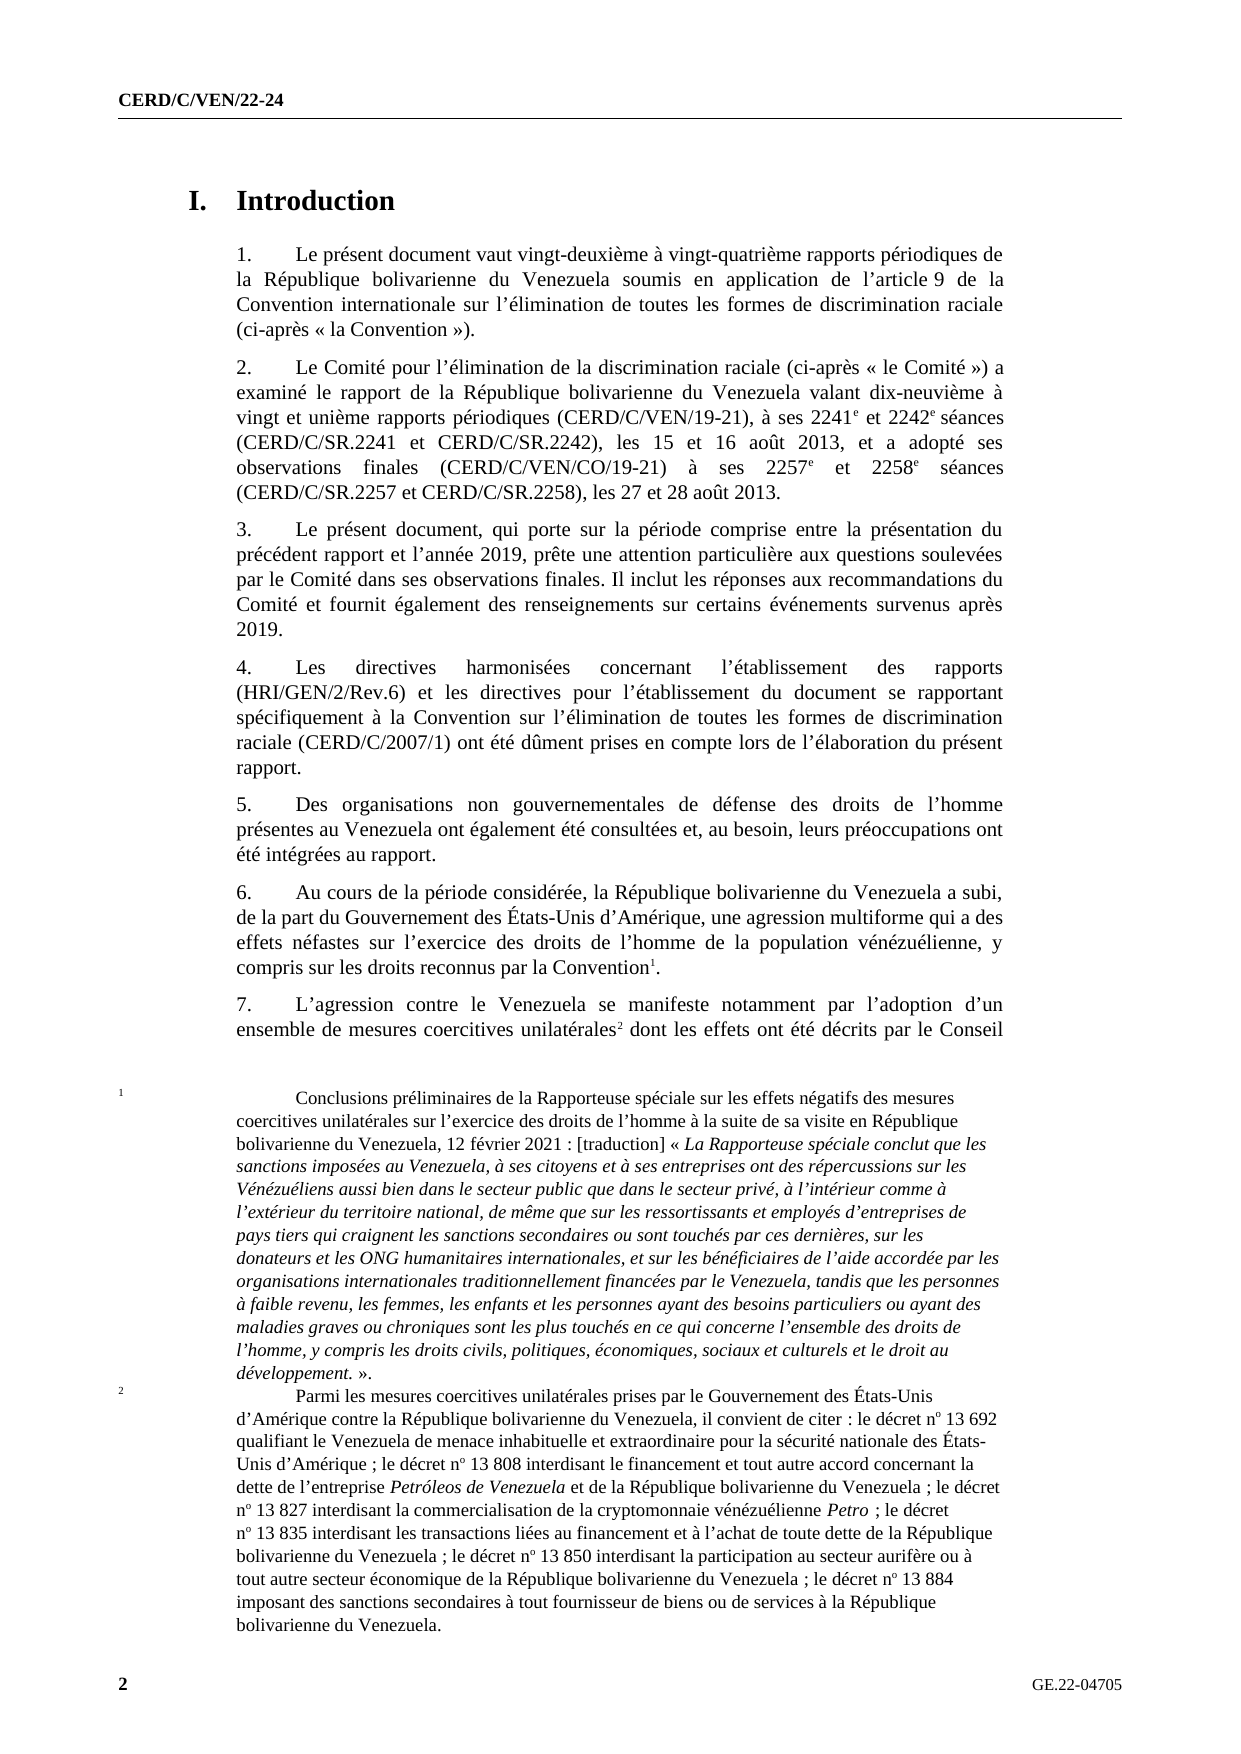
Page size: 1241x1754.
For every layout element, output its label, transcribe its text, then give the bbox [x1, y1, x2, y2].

text 2. Le Comité pour l’élimination de la discrimination raciale (ci-après « le Comité ») a examiné le rapport de la République bolivarienne du Venezuela valant dix-neuvième à vingt et unième rapports périodiques (CERD/C/VEN/19-21), à ses 2241e et 2242e séances (CERD/C/SR.2241 et CERD/C/SR.2242), les 15 et 16 août 2013, et a adopté ses observations finales (CERD/C/VEN/CO/19-21) à ses 2257e et 2258e séances (CERD/C/SR.2257 et CERD/C/SR.2258), les 27 et 28 août 2013. [236, 354, 1004, 504]
text 7. L’agression contre le Venezuela se manifeste notamment par l’adoption d’un ensemble de mesures coercitives unilatérales dont les effets ont été décrits par le Conseil des droits de l’homme, la Rapporteuse spéciale sur les effets négatifs des mesures coercitives unilatérales sur l’exercice des droits de l’homme, l’Expert indépendant sur la promotion d’un ordre international démocratique et équitable et la Haute-Commissaire des Nations Unies aux droits de l’homme. [236, 991, 1004, 1041]
text 3. Le présent document, qui porte sur la période comprise entre la présentation du précédent rapport et l’année 2019, prête une attention particulière aux questions soulevées par le Comité dans ses observations finales. Il inclut les réponses aux recommandations du Comité et fournit également des renseignements sur certains événements survenus après 2019. [236, 516, 1004, 641]
text 1. Le présent document vaut vingt-deuxième à vingt-quatrième rapports périodiques de la République bolivarienne du Venezuela soumis en application de l’article 9 de la Convention internationale sur l’élimination de toutes les formes de discrimination raciale (ci-après « la Convention »). [236, 241, 1004, 341]
text 5. Des organisations non gouvernementales de défense des droits de l’homme présentes au Venezuela ont également été consultées et, au besoin, leurs préoccupations ont été intégrées au rapport. [236, 791, 1004, 866]
text I. Introduction [118, 185, 1004, 216]
text 4. Les directives harmonisées concernant l’établissement des rapports (HRI/GEN/2/Rev.6) et les directives pour l’établissement du document se rapportant spécifiquement à la Convention sur l’élimination de toutes les formes de discrimination raciale (CERD/C/2007/1) ont été dûment prises en compte lors de l’élaboration du présent rapport. [236, 654, 1004, 779]
text 6. Au cours de la période considérée, la République bolivarienne du Venezuela a subi, de la part du Gouvernement des États-Unis d’Amérique, une agression multiforme qui a des effets néfastes sur l’exercice des droits de l’homme de la population vénézuélienne, y compris sur les droits reconnus par la Convention. [236, 879, 1004, 979]
